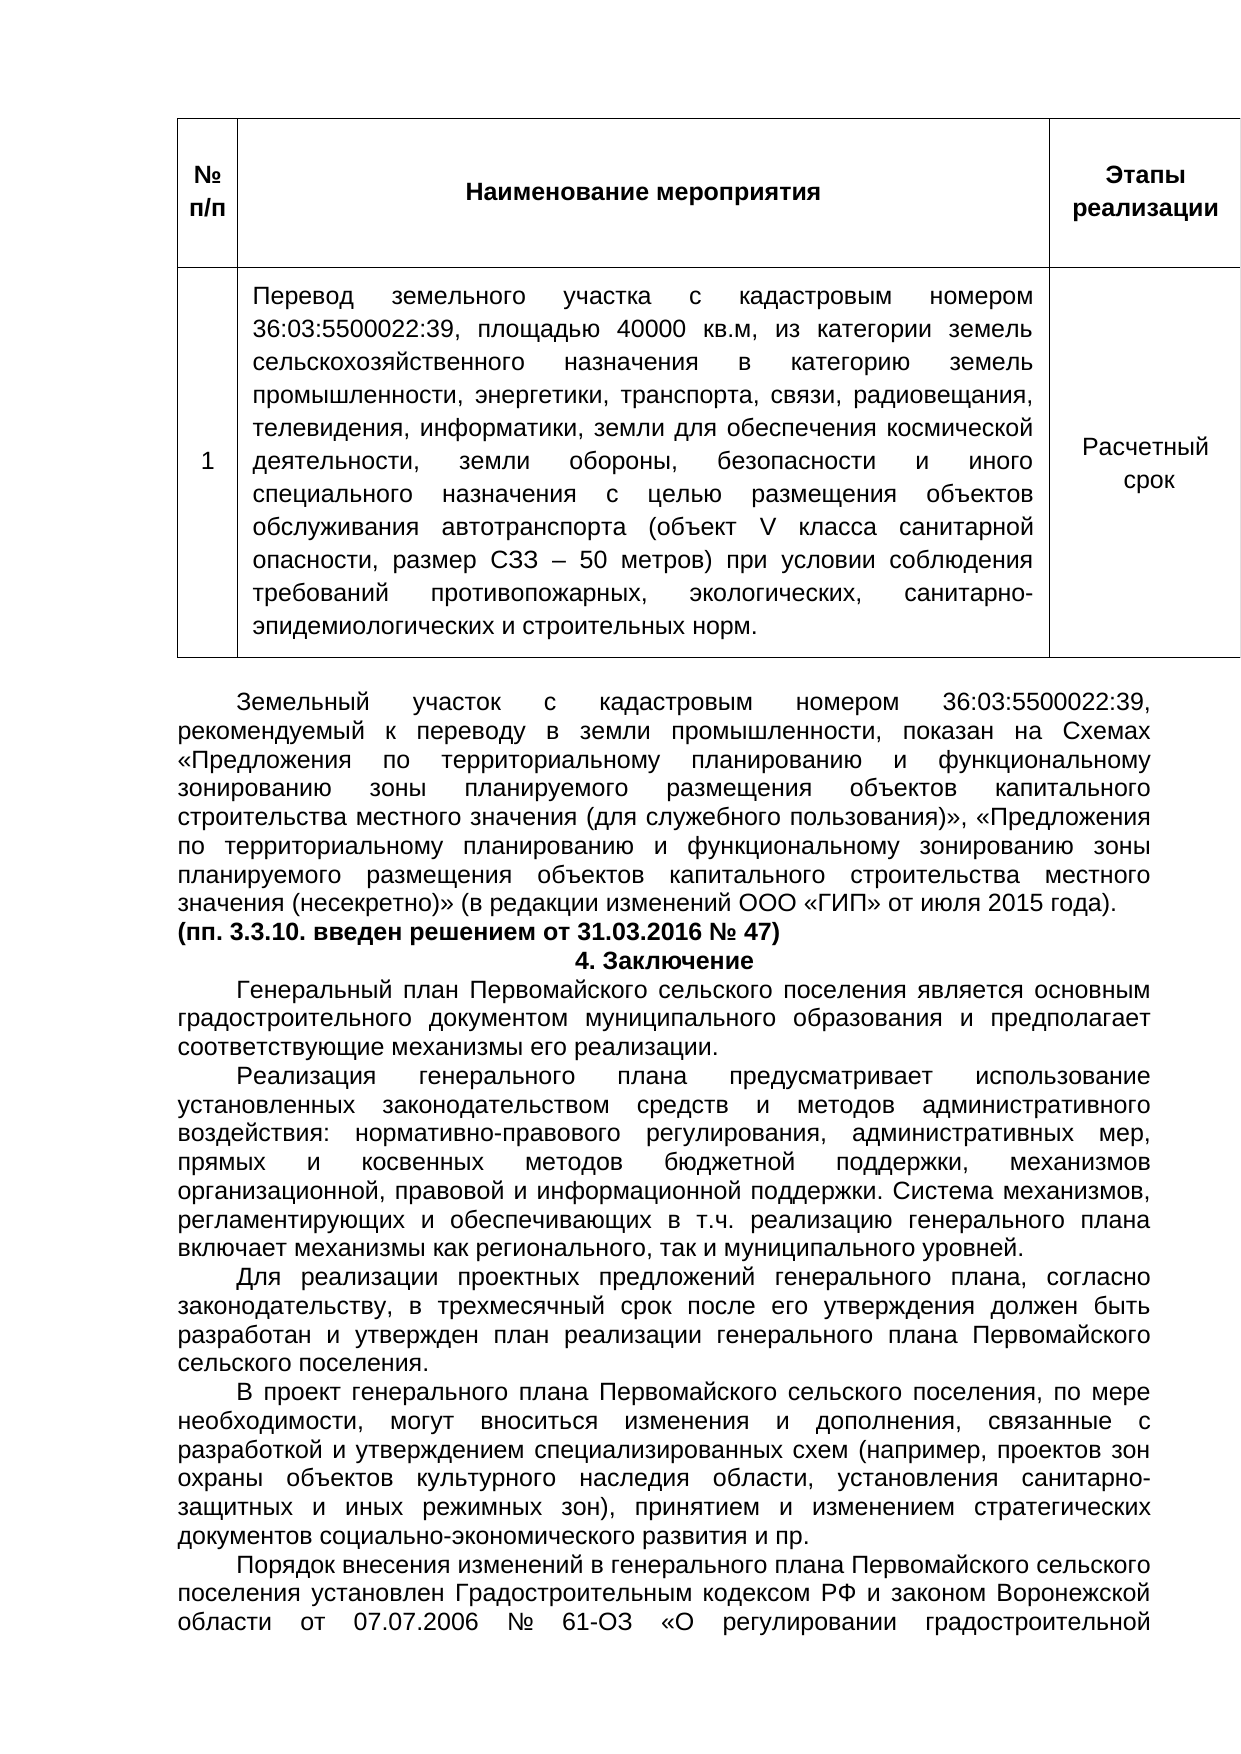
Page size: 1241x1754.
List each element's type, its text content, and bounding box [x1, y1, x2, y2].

text Для реализации проектных предложений генерального плана, согласно законодательству, в трехмесячный срок после его утверждения должен быть разработан и утвержден план реализации генерального плана Первомайского сельского поселения. [177, 1262, 1152, 1377]
text Генеральный план Первомайского сельского поселения является основным градостроительного документом муниципального образования и предполагает соответствующие механизмы его реализации. [177, 974, 1152, 1061]
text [177, 1549, 1152, 1636]
table_header Этапы реализации [1050, 119, 1240, 267]
table_cell Расчетный срок [1050, 268, 1240, 657]
table_header № п/п [178, 119, 237, 267]
text 4. Заключение [177, 946, 1152, 974]
text (пп. 3.3.10. введен решением от 31.03.2016 № 47) [177, 917, 1152, 946]
text Земельный участок с кадастровым номером 36:03:5500022:39, рекомендуемый к переводу в земли промышленности, показан на Схемах «Предложения по территориальному планированию и функциональному зонированию зоны планируемого размещения объектов капитального строительства местного значения (для служебного пользования)», «Предложения по территориальному планированию и функциональному зонированию зоны планируемого размещения объектов капитального строительства местного значения (несекретно)» (в редакции изменений ООО «ГИП» от июля 2015 года). [177, 687, 1152, 917]
text Реализация генерального плана предусматривает использование установленных законодательством средств и методов административного воздействия: нормативно-правового регулирования, административных мер, прямых и косвенных методов бюджетной поддержки, механизмов организационной, правовой и информационной поддержки. Система механизмов, регламентирующих и обеспечивающих в т.ч. реализацию генерального плана включает механизмы как регионального, так и муниципального уровней. [177, 1061, 1152, 1262]
table_cell 1 [178, 268, 237, 657]
text В проект генерального плана Первомайского сельского поселения, по мере необходимости, могут вноситься изменения и дополнения, связанные с разработкой и утверждением специализированных схем (например, проектов зон охраны объектов культурного наследия области, установления санитарно-защитных и иных режимных зон), принятием и изменением стратегических документов социально-экономического развития и пр. [177, 1377, 1152, 1549]
table_cell Перевод земельного участка с кадастровым номером 36:03:5500022:39, площадью 40000 кв.м, из категории земель сельскохозяйственного назначения в категорию земель промышленности, энергетики, транспорта, связи, радиовещания, телевидения, информатики, земли для обеспечения космической деятельности, земли обороны, безопасности и иного специального назначения с целью размещения объектов обслуживания автотранспорта (объект V класса санитарной опасности, размер СЗЗ – 50 метров) при условии соблюдения требований противопожарных, экологических, санитарно-эпидемиологических и строительных норм. [238, 268, 1049, 657]
table_header Наименование мероприятия [238, 119, 1049, 267]
